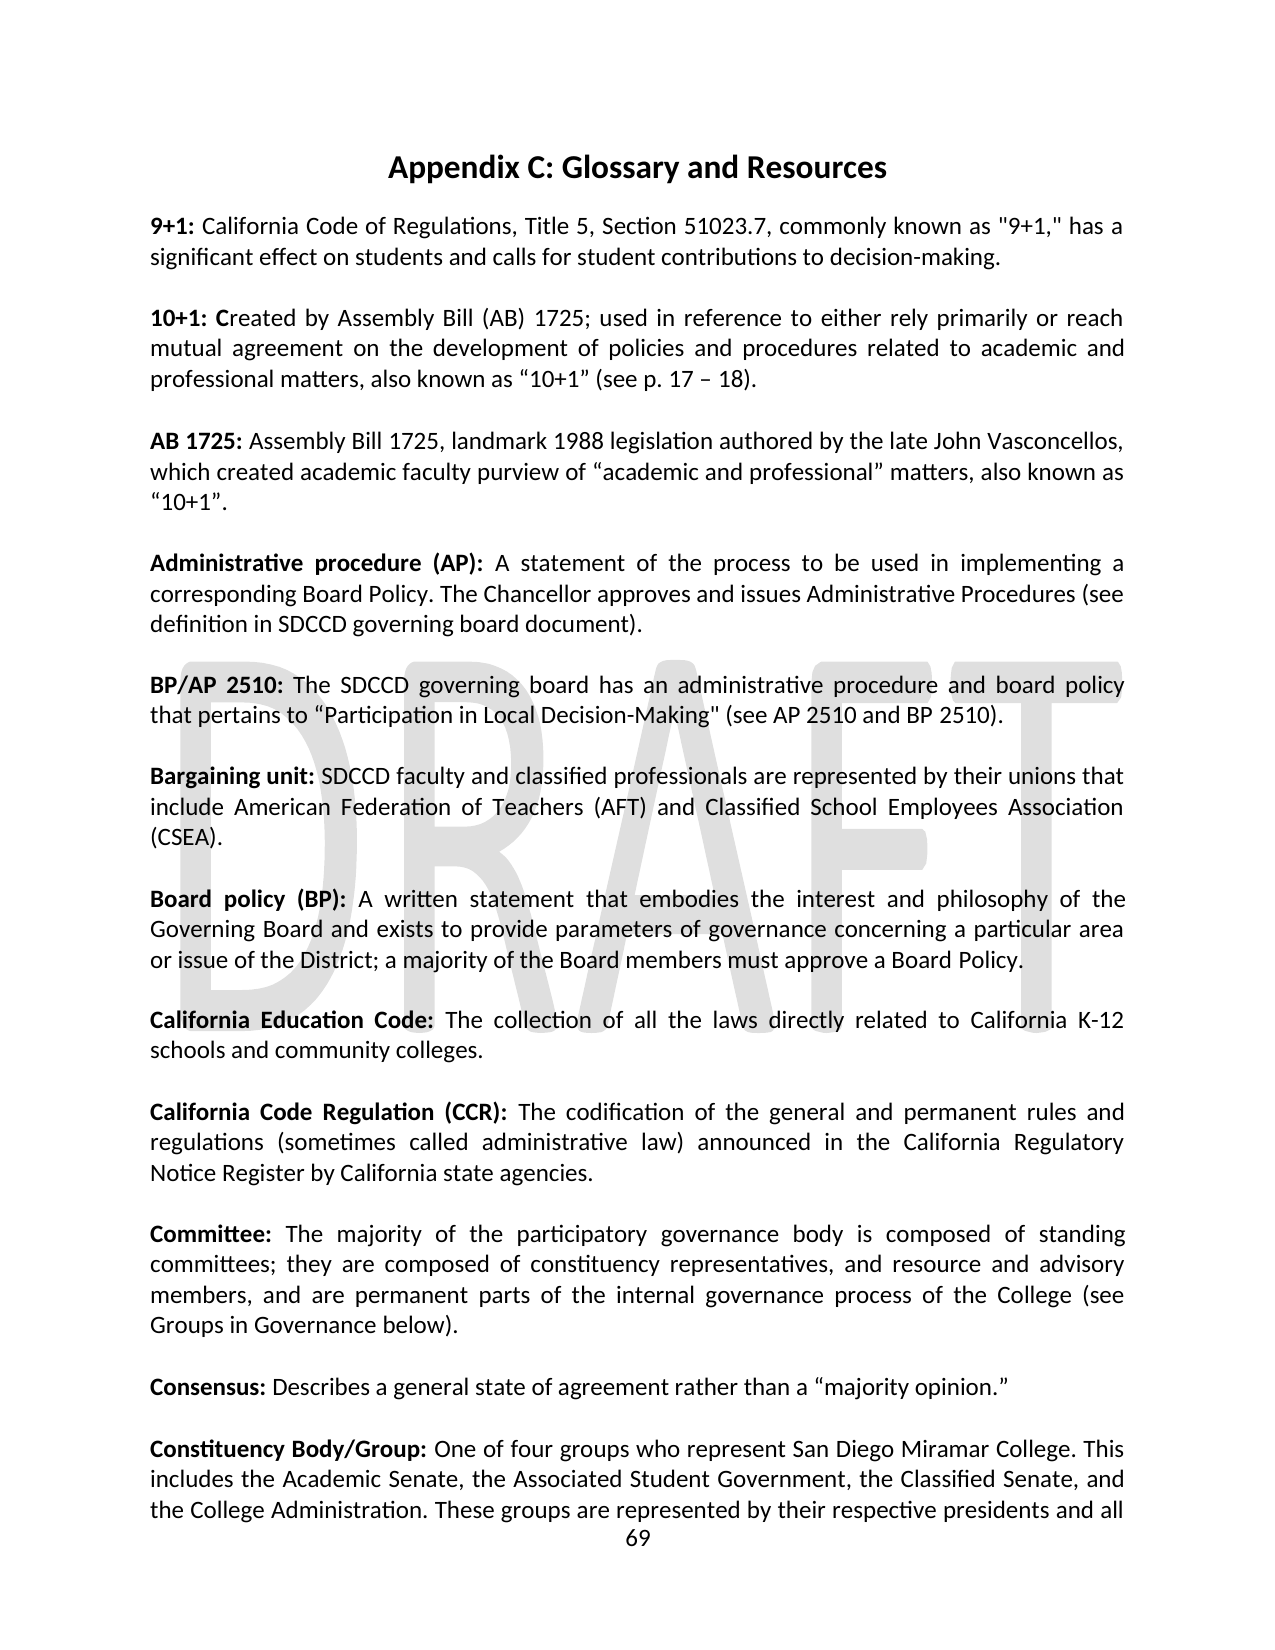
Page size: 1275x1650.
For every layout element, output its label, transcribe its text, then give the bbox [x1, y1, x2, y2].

text Committee: The majority of the participatory governance body is composed of standing committees; they are composed of constituency representatives, and resource and advisory members, and are permanent parts of the internal governance process of the College (see Groups in Governance below). [150, 1218, 1126, 1340]
text 10+1: Created by Assembly Bill (AB) 1725; used in reference to either rely primarily or reach mutual agreement on the development of policies and procedures related to academic and professional matters, also known as “10+1” (see p. 17 – 18). [150, 302, 1126, 394]
text Consensus: Describes a general state of agreement rather than a “majority opinion.” [150, 1372, 1258, 1402]
text Administrative procedure (AP): A statement of the process to be used in implementing a corresponding Board Policy. The Chancellor approves and issues Administrative Procedures (see definition in SDCCD governing board document). [150, 547, 1126, 639]
text California Code Regulation (CCR): The codification of the general and permanent rules and regulations (sometimes called administrative law) announced in the California Regulatory Notice Register by California state agencies. [150, 1096, 1126, 1187]
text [150, 1433, 1126, 1524]
subtitle Appendix C: Glossary and Resources [298, 146, 977, 187]
text BP/AP 2510: The SDCCD governing board has an administrative procedure and board policy that pertains to “Participation in Local Decision-Making" (see AP 2510 and BP 2510). [150, 670, 1126, 730]
text Bargaining unit: SDCCD faculty and classified professionals are represented by their unions that include American Federation of Teachers (AFT) and Classified School Employees Association (CSEA). [150, 761, 1125, 852]
text AB 1725: Assembly Bill 1725, landmark 1988 legislation authored by the late John Vasconcellos, which created academic faculty purview of “academic and professional” matters, also known as “10+1”. [150, 425, 1126, 517]
text California Education Code: The collection of all the laws directly related to California K-12 schools and community colleges. [150, 1005, 1126, 1065]
text Board policy (BP): A written statement that embodies the interest and philosophy of the Governing Board and exists to provide parameters of governance concerning a particular area or issue of the District; a majority of the Board members must approve a Board Policy. [150, 883, 1126, 974]
text 9+1: California Code of Regulations, Title 5, Section 51023.7, commonly known as "9+1," has a significant effect on students and calls for student contributions to decision-making. [150, 210, 1125, 271]
